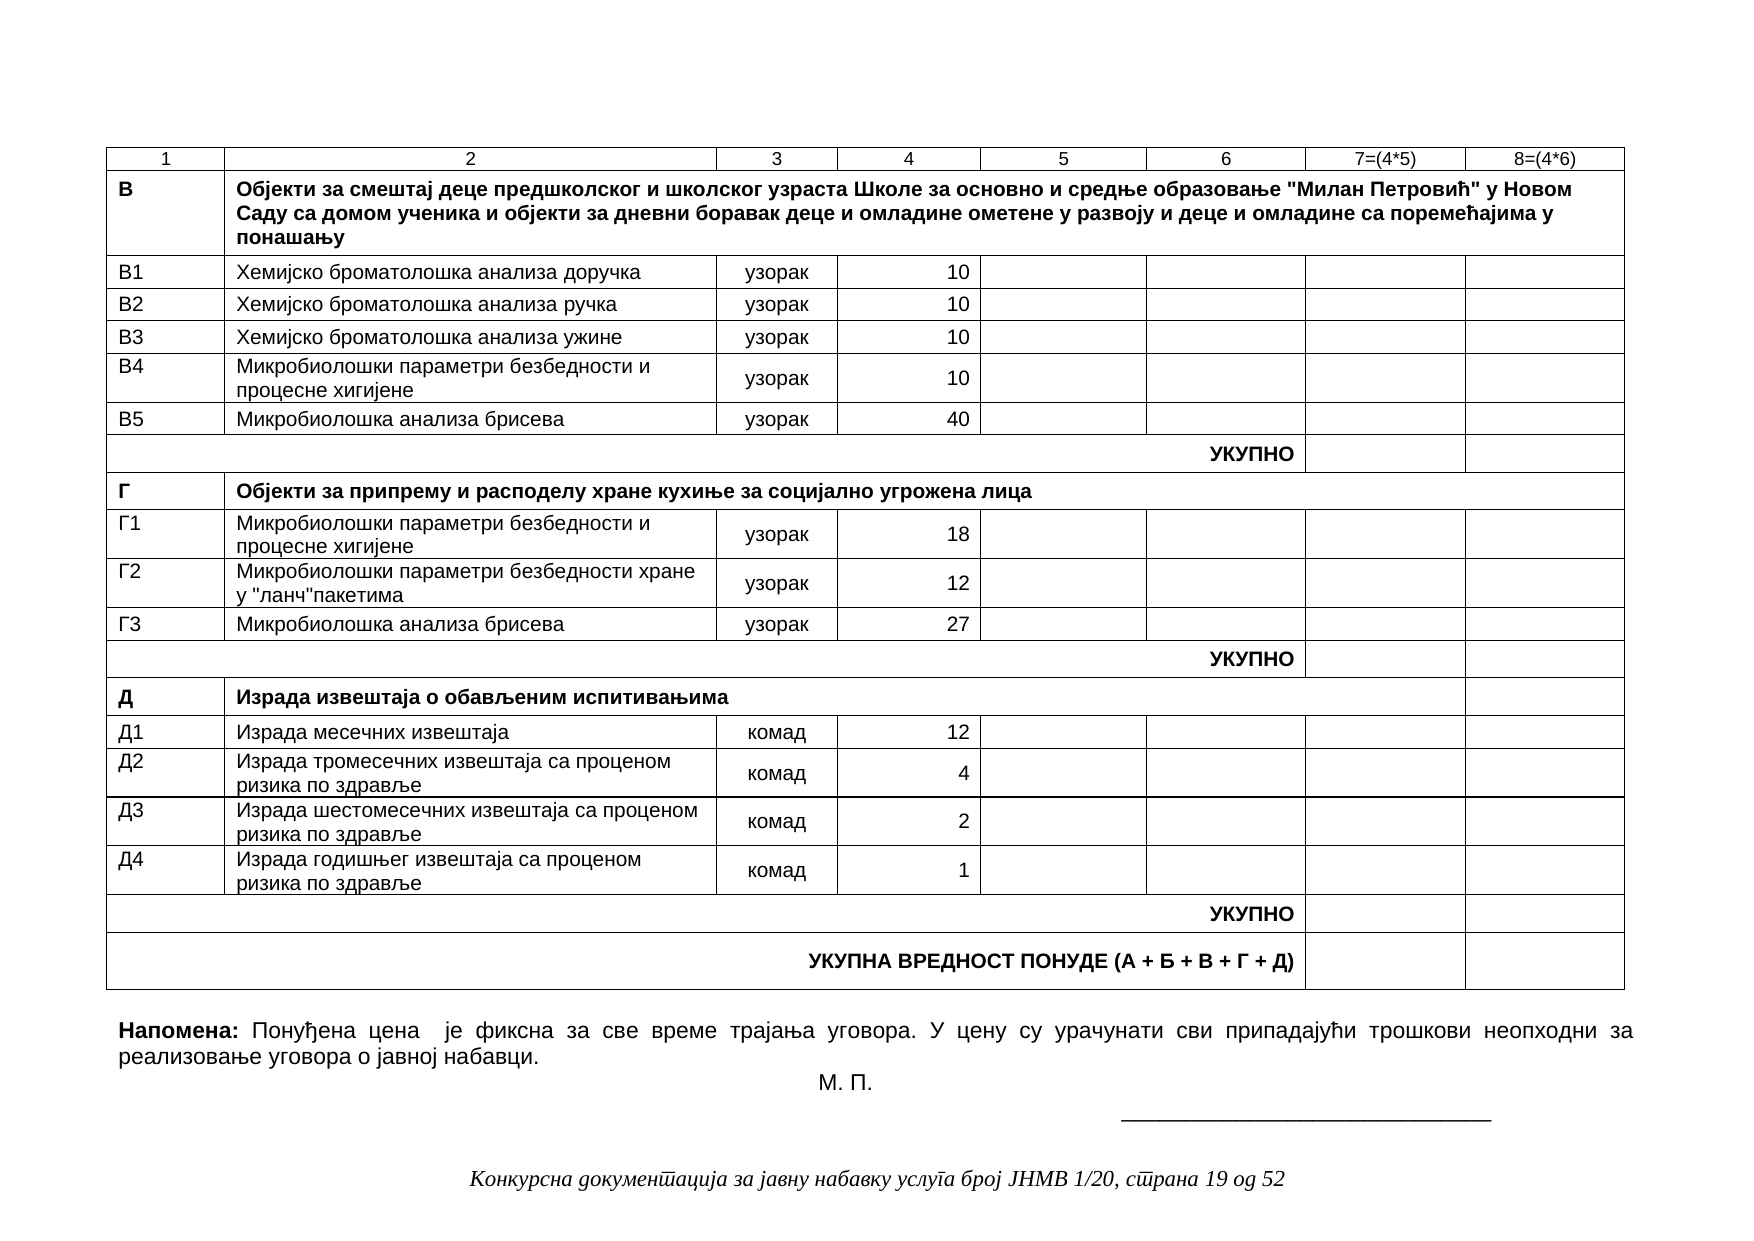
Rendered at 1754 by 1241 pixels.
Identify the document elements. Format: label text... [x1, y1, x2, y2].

table_cell [1466, 256, 1624, 287]
table_cell [1147, 559, 1305, 607]
table_cell Д1 [107, 716, 224, 747]
table_header 5 [981, 148, 1146, 169]
table_cell 40 [838, 403, 980, 434]
table_cell [981, 321, 1146, 353]
table_cell 18 [838, 510, 980, 558]
table_cell Г3 [107, 608, 224, 640]
table_cell [1306, 749, 1465, 796]
table_cell комад [717, 749, 837, 796]
table_cell [981, 608, 1146, 640]
table_header 2 [225, 148, 716, 169]
table_cell В5 [107, 403, 224, 434]
table_cell узорак [717, 403, 837, 434]
table_cell [981, 559, 1146, 607]
table_cell узорак [717, 608, 837, 640]
table_cell [1306, 354, 1465, 402]
table_cell [1466, 289, 1624, 320]
table_cell УКУПНА ВРЕДНОСТ ПОНУДЕ (A + Б + В + Г + Д) [107, 933, 1305, 989]
table_cell узорак [717, 256, 837, 287]
table_cell [1466, 678, 1624, 715]
table_cell [1466, 403, 1624, 434]
table_cell [1147, 354, 1305, 402]
table_cell Хемијско броматолошка анализа ручка [225, 289, 716, 320]
table_cell Д3 [107, 798, 224, 845]
table_header 4 [838, 148, 980, 169]
table_cell Израда месечних извештаја [225, 716, 716, 747]
table_cell комад [717, 716, 837, 747]
table_cell В1 [107, 256, 224, 287]
table_cell Израда годишњег извештаја са проценом ризика по здравље [225, 846, 716, 894]
table_cell узорак [717, 559, 837, 607]
table_cell В2 [107, 289, 224, 320]
table_cell [1306, 641, 1465, 677]
table_cell [1147, 846, 1305, 894]
table_cell 12 [838, 716, 980, 747]
table_cell [1466, 321, 1624, 353]
table_header 7=(4*5) [1306, 148, 1465, 169]
table_cell [1466, 716, 1624, 747]
table_cell [981, 846, 1146, 894]
table_cell [981, 798, 1146, 845]
table_cell [1466, 933, 1624, 989]
table_cell В4 [107, 354, 224, 402]
table_cell [981, 510, 1146, 558]
table_cell Израда извештаја о обављеним испитивањима [225, 678, 1465, 715]
table_cell [981, 354, 1146, 402]
table_cell [1306, 256, 1465, 287]
table_cell [1306, 846, 1465, 894]
table_cell Д4 [107, 846, 224, 894]
table_cell УКУПНО [107, 895, 1305, 932]
table_cell [1466, 510, 1624, 558]
table_cell [1466, 559, 1624, 607]
table_cell Микробиолошка анализа брисева [225, 608, 716, 640]
table_cell [1147, 716, 1305, 747]
table_cell [1147, 798, 1305, 845]
table_cell [1306, 608, 1465, 640]
table_cell [1306, 289, 1465, 320]
table_cell [1147, 256, 1305, 287]
table_cell [1147, 289, 1305, 320]
table_cell Хемијско броматолошка анализа ужине [225, 321, 716, 353]
table_cell 1 [838, 846, 980, 894]
table_cell Израда шестомесечних извештаја са проценом ризика по здравље [225, 798, 716, 845]
table_cell Хемијско броматолошка анализа доручка [225, 256, 716, 287]
table_cell [1147, 510, 1305, 558]
table_cell Објекти за припрему и расподелу хране кухиње за социјално угрожена лица [225, 473, 1624, 509]
table_header 1 [107, 148, 224, 169]
table_cell [1306, 510, 1465, 558]
table_cell узорак [717, 321, 837, 353]
table_cell [1466, 354, 1624, 402]
table_cell Објекти за смештај деце предшколског и школског узраста Школе за основно и средње образовање "Милан Петровић" у Новом Саду са домом ученика и објекти за дневни боравак деце и омладине ометене у развоју и деце и омладине са поремећајима у понашању [225, 171, 1624, 255]
table_header 3 [717, 148, 837, 169]
table_cell Д [107, 678, 224, 715]
table_cell 10 [838, 289, 980, 320]
table_cell Микробиолошка анализа брисева [225, 403, 716, 434]
table_cell [1306, 435, 1465, 472]
table_cell [981, 749, 1146, 796]
table_header 6 [1147, 148, 1305, 169]
table_cell 2 [838, 798, 980, 845]
table_cell [1466, 608, 1624, 640]
table_cell узорак [717, 354, 837, 402]
table_cell [1147, 321, 1305, 353]
table_cell [1306, 798, 1465, 845]
table_cell [1466, 641, 1624, 677]
table_cell узорак [717, 510, 837, 558]
table_cell 12 [838, 559, 980, 607]
table_cell [1147, 749, 1305, 796]
table_cell [1306, 895, 1465, 932]
table_cell [981, 256, 1146, 287]
table_cell [1466, 846, 1624, 894]
table_cell [1466, 895, 1624, 932]
table_header 8=(4*6) [1466, 148, 1624, 169]
table_cell УКУПНО [107, 641, 1305, 677]
table_cell [1306, 321, 1465, 353]
table_cell В3 [107, 321, 224, 353]
table_cell [1466, 435, 1624, 472]
table_cell [981, 716, 1146, 747]
table_cell Г1 [107, 510, 224, 558]
table_cell узорак [717, 289, 837, 320]
table_cell УКУПНО [107, 435, 1305, 472]
table_cell В [107, 171, 224, 255]
table_cell [981, 403, 1146, 434]
table_cell [1147, 403, 1305, 434]
text Напомена: Понуђена цена је фиксна за све време трајања уговора. У цену су урачунати сви припадајући трошкови неопходни за реализовање уговора о јавној набавци. [118, 1017, 1636, 1069]
table_cell [1306, 559, 1465, 607]
table_cell 10 [838, 354, 980, 402]
table_cell [1306, 403, 1465, 434]
table_cell 10 [838, 321, 980, 353]
table_cell Д2 [107, 749, 224, 796]
table_cell [1466, 798, 1624, 845]
table_cell [1147, 608, 1305, 640]
table_cell [1306, 716, 1465, 747]
table_cell [1306, 933, 1465, 989]
table_cell комад [717, 846, 837, 894]
table_cell [1466, 749, 1624, 796]
table_cell комад [717, 798, 837, 845]
table_cell Г [107, 473, 224, 509]
table_cell Микробиолошки параметри безбедности хране у "ланч"пакетима [225, 559, 716, 607]
table_cell 27 [838, 608, 980, 640]
table_cell [981, 289, 1146, 320]
table_cell Микробиолошки параметри безбедности и процесне хигијене [225, 354, 716, 402]
table_cell 4 [838, 749, 980, 796]
table_cell Микробиолошки параметри безбедности и процесне хигијене [225, 510, 716, 558]
text М. П. _____________________________ [118, 1069, 1636, 1122]
table_cell Г2 [107, 559, 224, 607]
table_cell 10 [838, 256, 980, 287]
table_cell Израда тромесечних извештаја са проценом ризика по здравље [225, 749, 716, 796]
